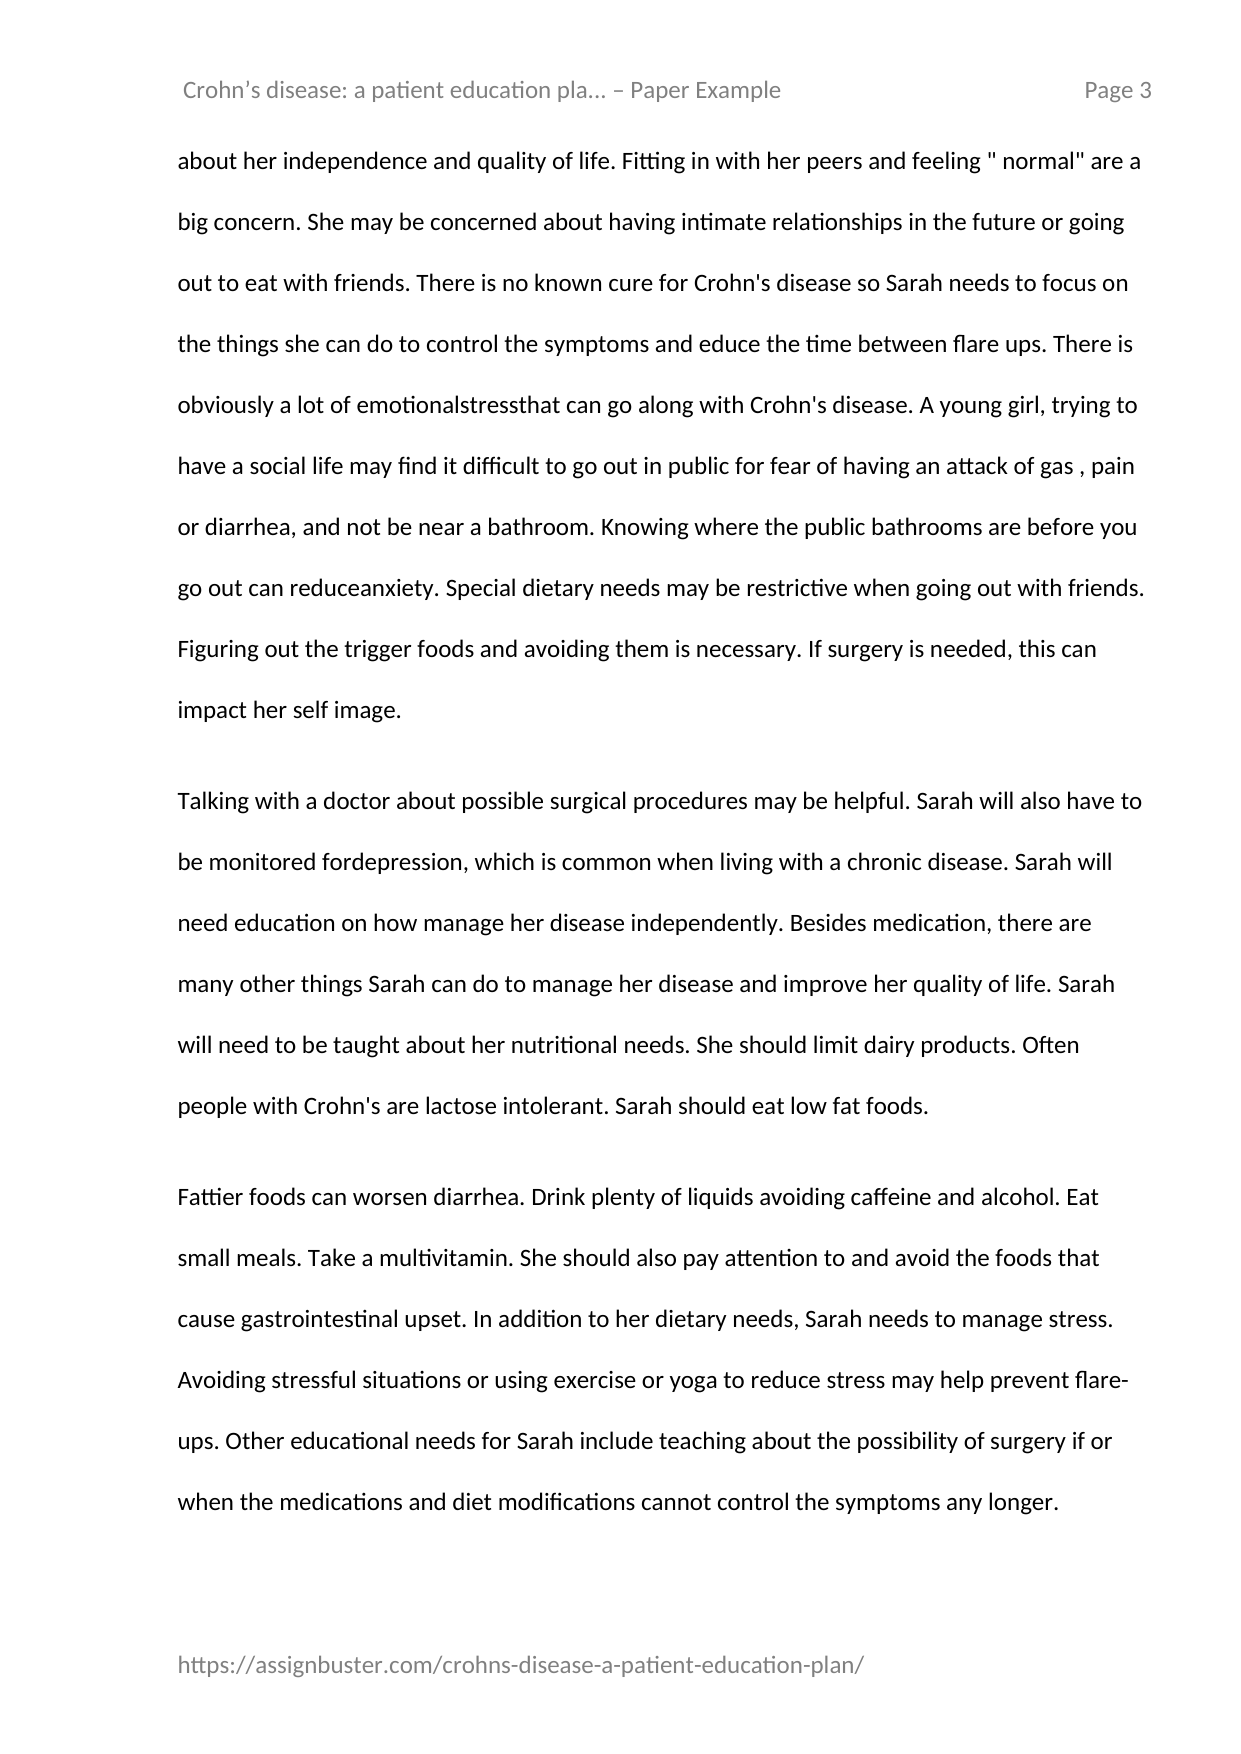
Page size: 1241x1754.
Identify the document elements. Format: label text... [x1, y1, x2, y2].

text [177, 145, 1152, 725]
text Fattier foods can worsen diarrhea. Drink plenty of liquids avoiding caffeine and alcohol. Eat small meals. Take a multivitamin. She should also pay attention to and avoid the foods that cause gastrointestinal upset. In addition to her dietary needs, Sarah needs to manage stress. Avoiding stressful situations or using exercise or yoga to reduce stress may help prevent flare-ups. Other educational needs for Sarah include teaching about the possibility of surgery if or when the medications and diet modifications cannot control the symptoms any longer. [177, 1181, 1152, 1516]
text Talking with a doctor about possible surgical procedures may be helpful. Sarah will also have to be monitored fordepression, which is common when living with a chronic disease. Sarah will need education on how manage her disease independently. Besides medication, there are many other things Sarah can do to manage her disease and improve her quality of life. Sarah will need to be taught about her nutritional needs. She should limit dairy products. Often people with Crohn's are lactose intolerant. Sarah should eat low fat foods. [177, 785, 1152, 1121]
